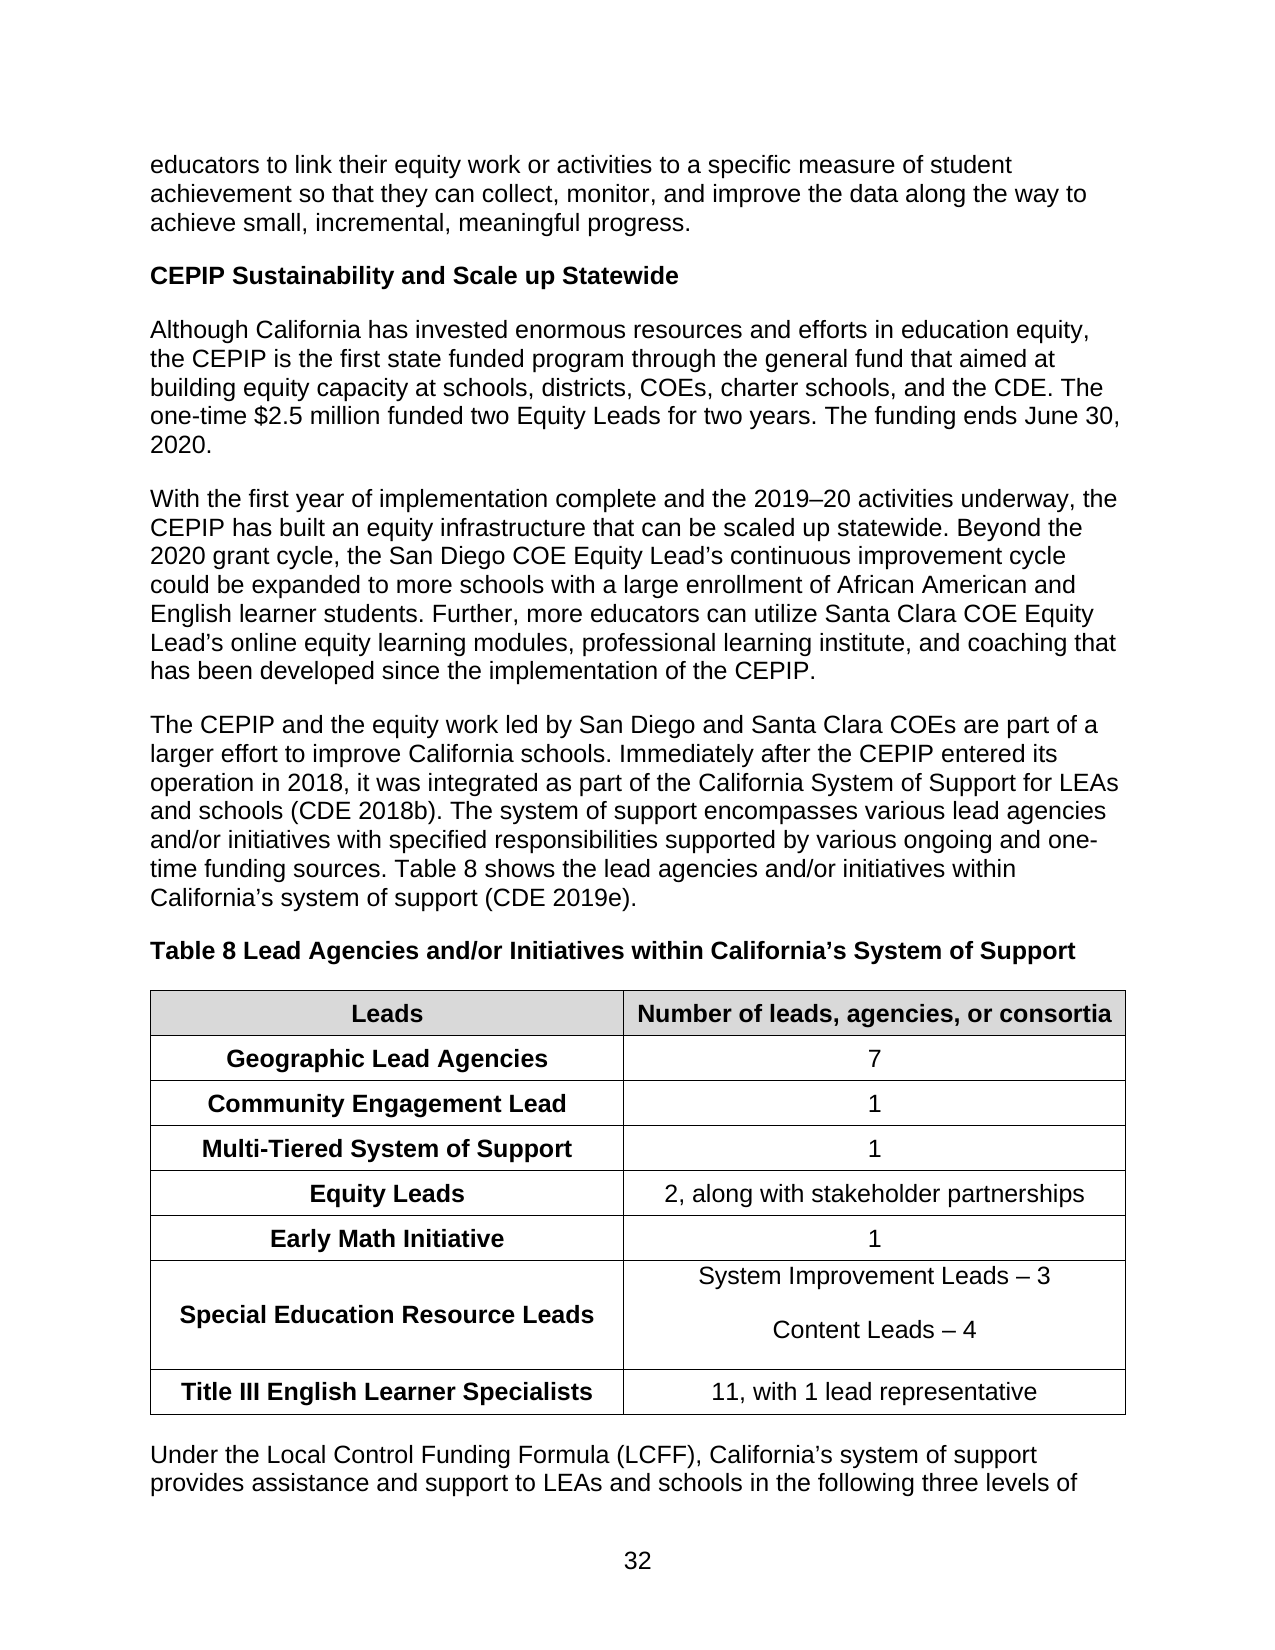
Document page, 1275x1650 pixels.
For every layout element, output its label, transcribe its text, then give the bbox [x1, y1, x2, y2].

table_cell Geographic Lead Agencies [151, 1036, 623, 1080]
table_cell 7 [624, 1036, 1125, 1080]
text Although California has invested enormous resources and efforts in education equity, the CEPIP is the first state funded program through the general fund that aimed at building equity capacity at schools, districts, COEs, charter schools, and the CDE. The one-time $2.5 million funded two Equity Leads for two years. The funding ends June 30, 2020. [150, 315, 1125, 459]
table_header Number of leads, agencies, or consortia [624, 991, 1125, 1035]
text With the first year of implementation complete and the 2019–20 activities underway, the CEPIP has built an equity infrastructure that can be scaled up statewide. Beyond the 2020 grant cycle, the San Diego COE Equity Lead’s continuous improvement cycle could be expanded to more schools with a large enrollment of African American and English learner students. Further, more educators can utilize Santa Clara COE Equity Lead’s online equity learning modules, professional learning institute, and coaching that has been developed since the implementation of the CEPIP. [150, 484, 1125, 685]
table_cell 1 [624, 1216, 1125, 1260]
table_cell Multi-Tiered System of Support [151, 1126, 623, 1170]
text Table 8 Lead Agencies and/or Initiatives within California’s System of Support [150, 936, 1125, 965]
table_cell Special Education Resource Leads [151, 1261, 623, 1368]
table_cell Title III English Learner Specialists [151, 1370, 623, 1413]
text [150, 1439, 1125, 1497]
subtitle CEPIP Sustainability and Scale up Statewide [150, 261, 1125, 290]
text The CEPIP and the equity work led by San Diego and Santa Clara COEs are part of a larger effort to improve California schools. Immediately after the CEPIP entered its operation in 2018, it was integrated as part of the California System of Support for LEAs and schools (CDE 2018b). The system of support encompasses various lead agencies and/or initiatives with specified responsibilities supported by various ongoing and one-time funding sources. Table 8 shows the lead agencies and/or initiatives within California’s system of support (CDE 2019e). [150, 710, 1125, 911]
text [150, 150, 1125, 236]
table_cell 11, with 1 lead representative [624, 1370, 1125, 1413]
table_cell 2, along with stakeholder partnerships [624, 1171, 1125, 1215]
table_cell Early Math Initiative [151, 1216, 623, 1260]
table_cell 1 [624, 1126, 1125, 1170]
table_cell System Improvement Leads – 3 Content Leads – 4 [624, 1261, 1125, 1368]
table_cell 1 [624, 1081, 1125, 1125]
table_header Leads [151, 991, 623, 1035]
table_cell Community Engagement Lead [151, 1081, 623, 1125]
table_cell Equity Leads [151, 1171, 623, 1215]
